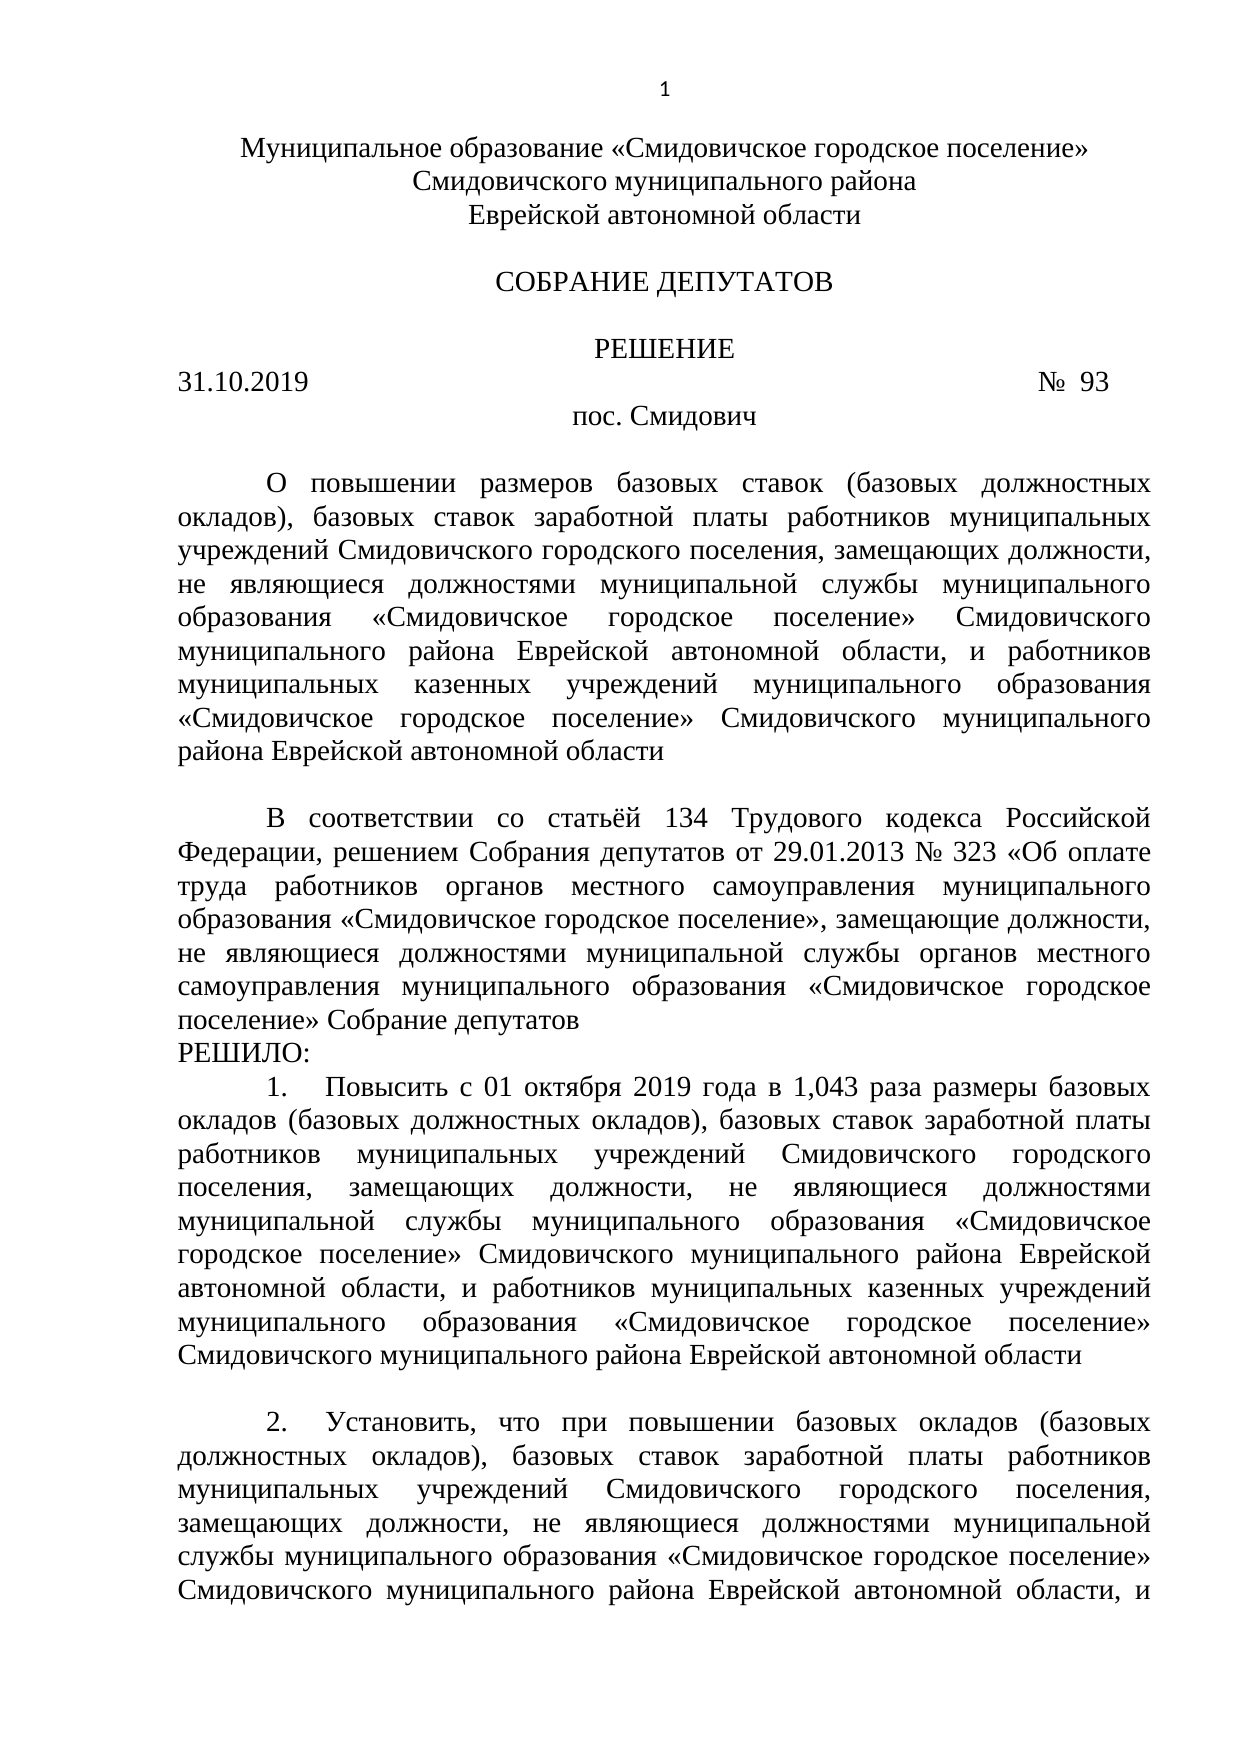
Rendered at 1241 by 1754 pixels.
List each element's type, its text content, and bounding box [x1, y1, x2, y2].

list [177, 1404, 1152, 1606]
text О повышении размеров базовых ставок (базовых должностных окладов), базовых ставок заработной платы работников муниципальных учреждений Смидовичского городского поселения, замещающих должности, не являющиеся должностями муниципальной службы муниципального образования «Смидовичское городское поселение» Смидовичского муниципального района Еврейской автономной области, и работников муниципальных казенных учреждений муниципального образования «Смидовичское городское поселение» Смидовичского муниципального района Еврейской автономной области [177, 465, 1152, 767]
text СОБРАНИЕ ДЕПУТАТОВ [177, 264, 1152, 297]
text пос. Смидович [177, 398, 1152, 432]
text Муниципальное образование «Смидовичское городское поселение» [177, 130, 1152, 163]
text Смидовичского муниципального района [177, 163, 1152, 197]
text РЕШИЛО: [177, 1035, 1152, 1069]
list Повысить с 01 октября 2019 года в 1,043 раза размеры базовых окладов (базовых должностных окладов), базовых ставок заработной платы работников муниципальных учреждений Смидовичского городского поселения, замещающих должности, не являющиеся должностями муниципальной службы муниципального образования «Смидовичское городское поселение» Смидовичского муниципального района Еврейской автономной области, и работников муниципальных казенных учреждений муниципального образования «Смидовичское городское поселение» Смидовичского муниципального района Еврейской автономной области [177, 1069, 1152, 1371]
text РЕШЕНИЕ [177, 331, 1152, 364]
text Еврейской автономной области [177, 197, 1152, 230]
text 31.10.2019 № 93 [177, 364, 1152, 398]
text В соответствии со статьёй 134 Трудового кодекса Российской Федерации, решением Собрания депутатов от 29.01.2013 № 323 «Об оплате труда работников органов местного самоуправления муниципального образования «Смидовичское городское поселение», замещающие должности, не являющиеся должностями муниципальной службы органов местного самоуправления муниципального образования «Смидовичское городское поселение» Собрание депутатов [177, 801, 1152, 1035]
